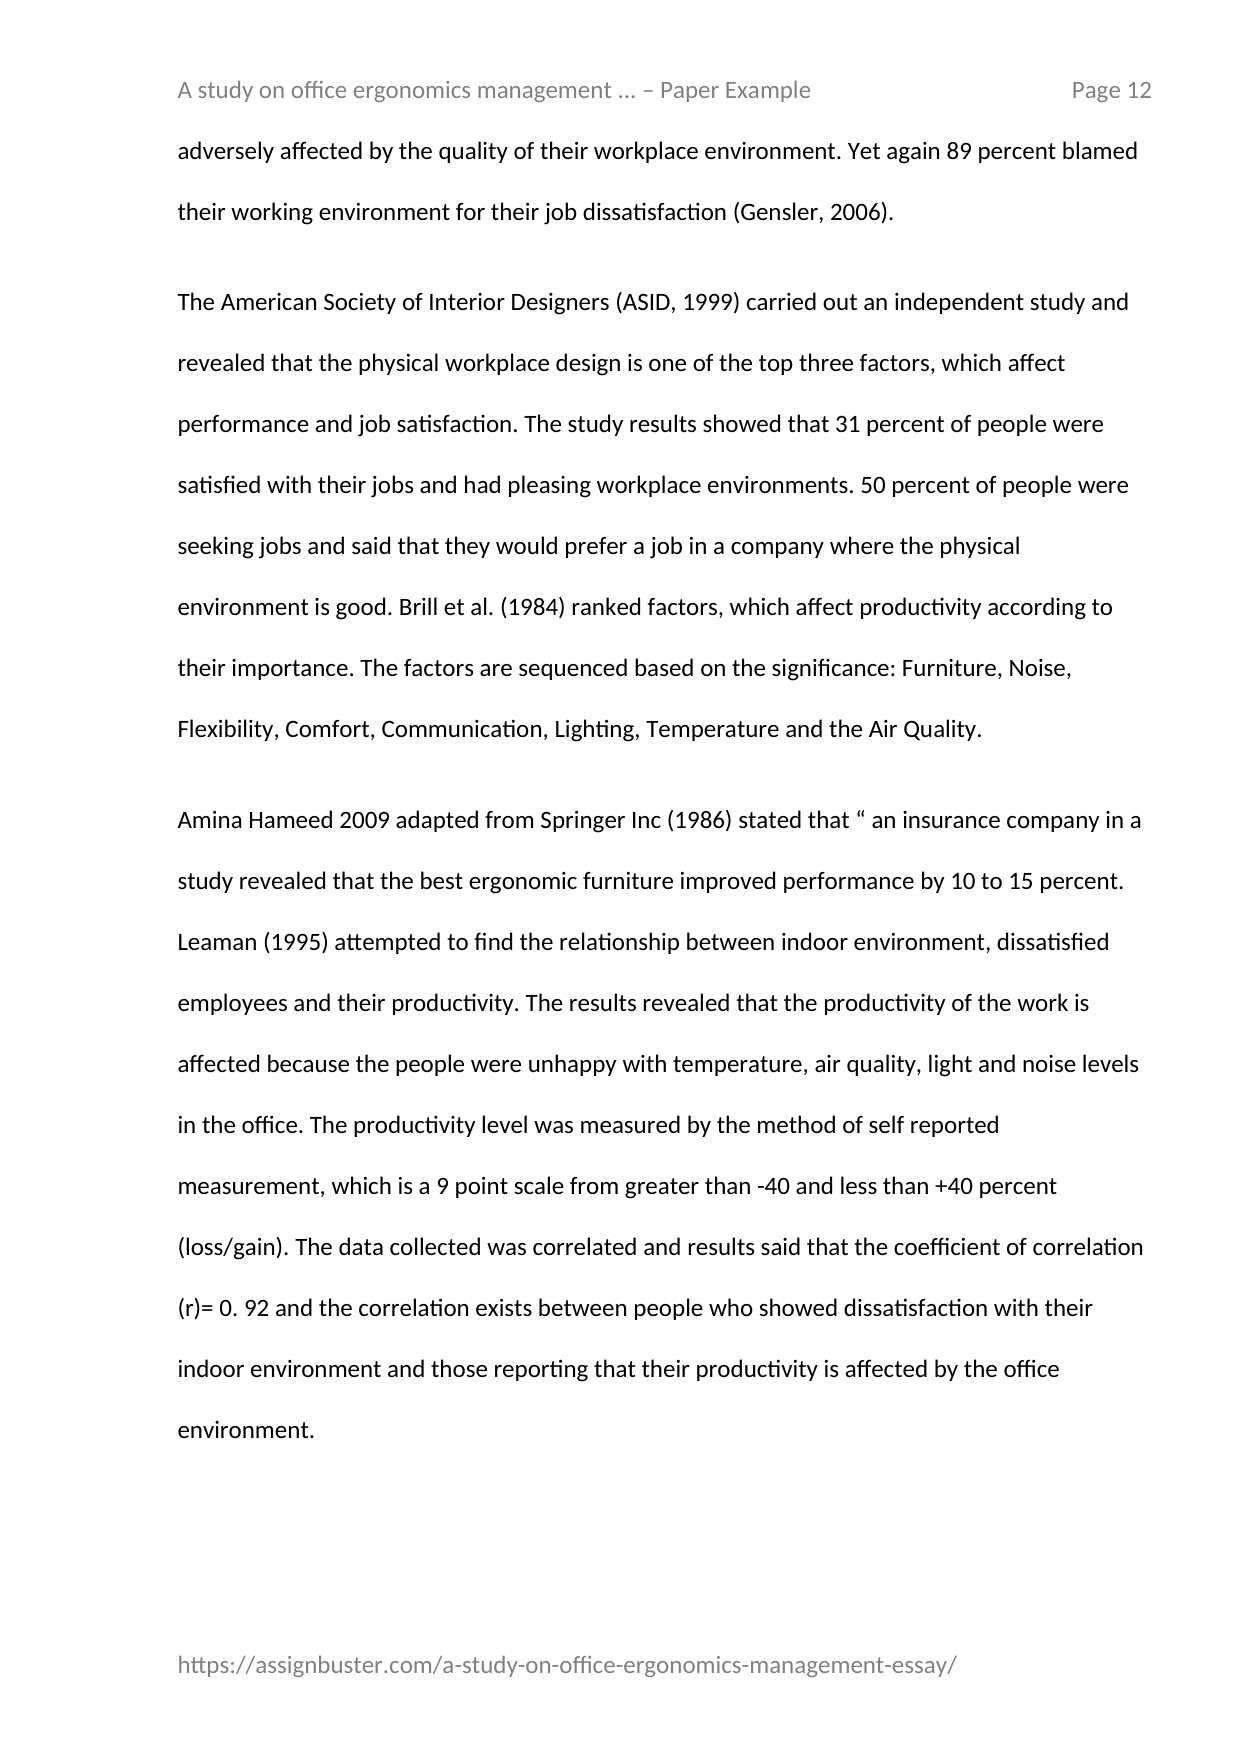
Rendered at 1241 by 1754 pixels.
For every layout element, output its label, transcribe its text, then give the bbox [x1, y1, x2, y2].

text Amina Hameed 2009 adapted from Springer Inc (1986) stated that “ an insurance company in a study revealed that the best ergonomic furniture improved performance by 10 to 15 percent. Leaman (1995) attempted to find the relationship between indoor environment, dissatisfied employees and their productivity. The results revealed that the productivity of the work is affected because the people were unhappy with temperature, air quality, light and noise levels in the office. The productivity level was measured by the method of self reported measurement, which is a 9 point scale from greater than -40 and less than +40 percent (loss/gain). The data collected was correlated and results said that the coefficient of correlation (r)= 0. 92 and the correlation exists between people who showed dissatisfaction with their indoor environment and those reporting that their productivity is affected by the office environment. [177, 804, 1152, 1445]
text The American Society of Interior Designers (ASID, 1999) carried out an independent study and revealed that the physical workplace design is one of the top three factors, which affect performance and job satisfaction. The study results showed that 31 percent of people were satisfied with their jobs and had pleasing workplace environments. 50 percent of people were seeking jobs and said that they would prefer a job in a company where the physical environment is good. Brill et al. (1984) ranked factors, which affect productivity according to their importance. The factors are sequenced based on the significance: Furniture, Noise, Flexibility, Comfort, Communication, Lighting, Temperature and the Air Quality. [177, 286, 1152, 744]
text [177, 135, 1152, 226]
